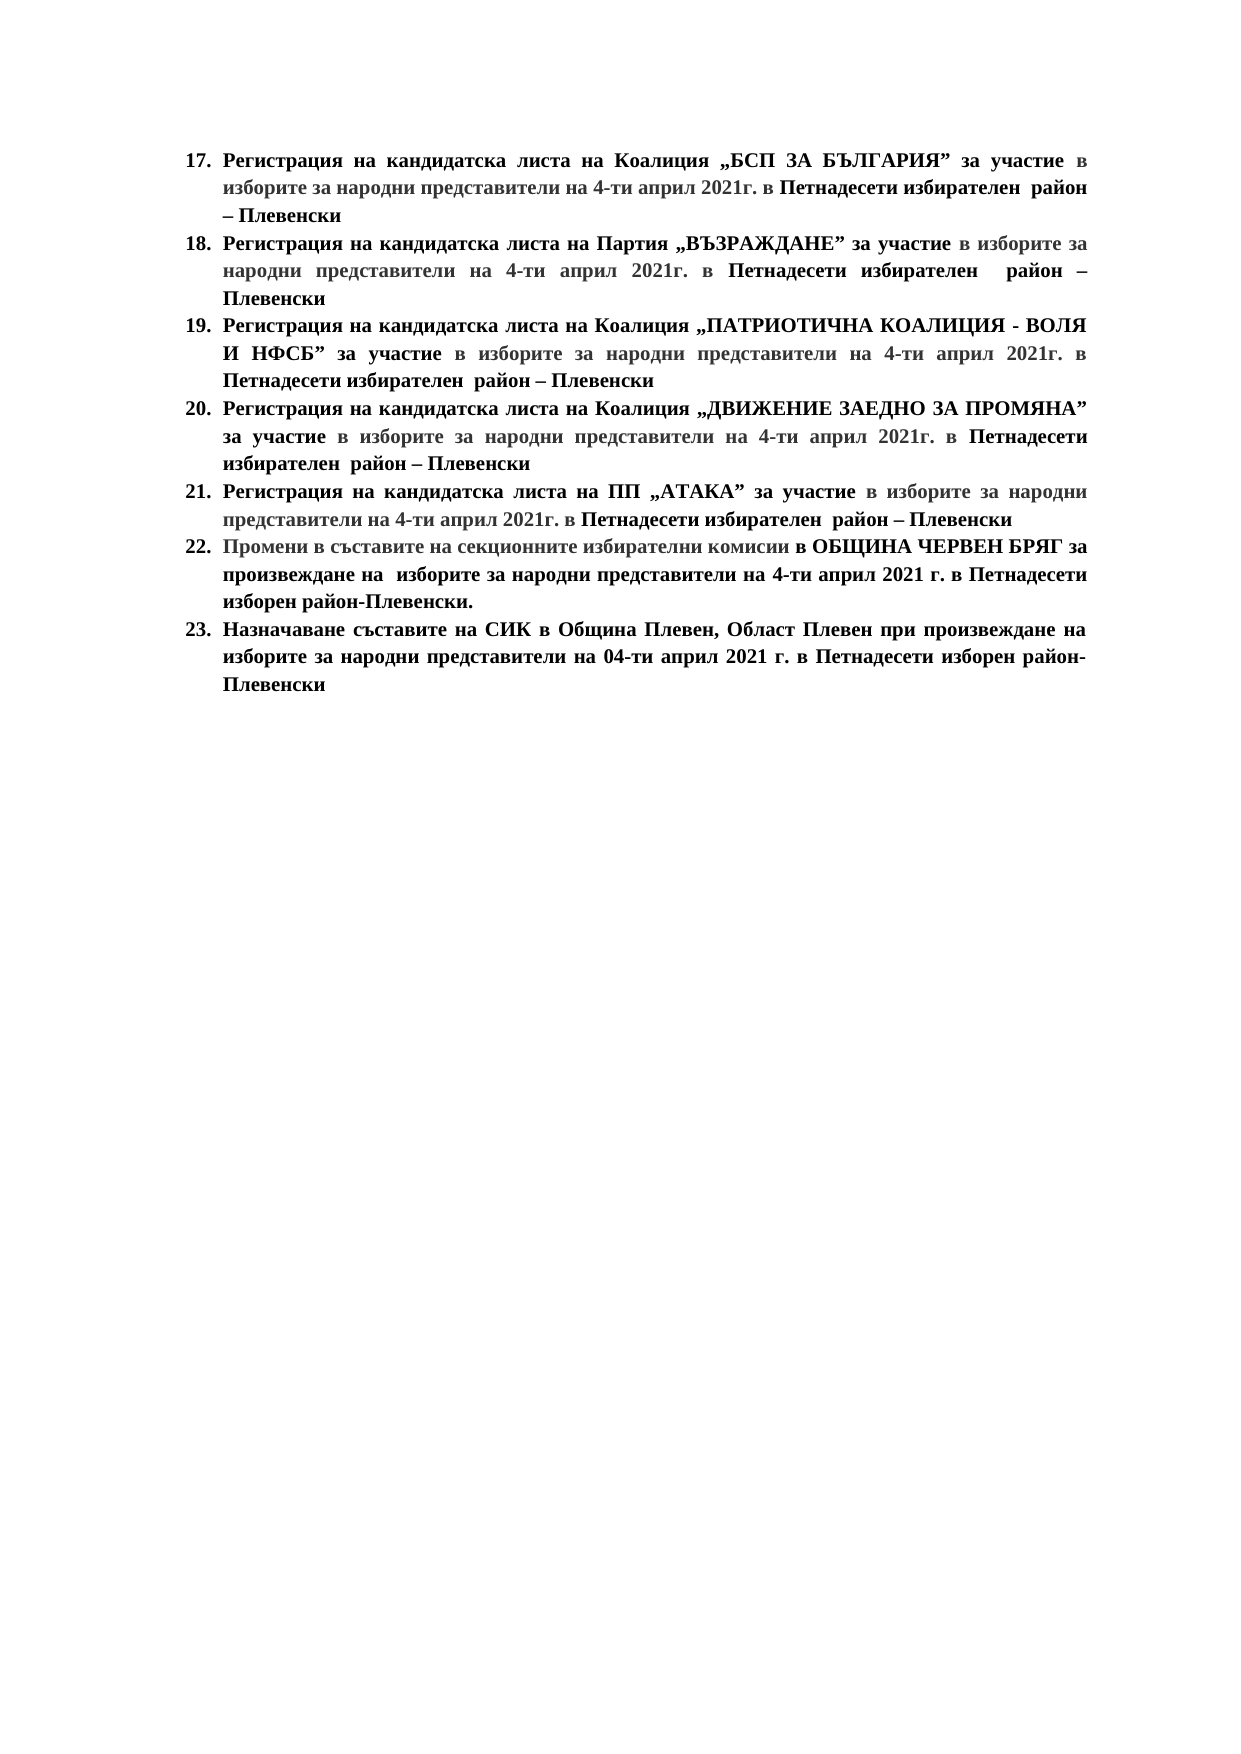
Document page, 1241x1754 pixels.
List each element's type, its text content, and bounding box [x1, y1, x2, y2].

list Регистрация на кандидатска листа на ПП „АТАКА” за участие в изборите за народни представители на 4-ти април 2021г. в Петнадесети избирателен район – Плевенски [185, 479, 1087, 531]
list Промени в съставите на секционните избирателни комисии в ОБЩИНА ЧЕРВЕН БРЯГ за произвеждане на изборите за народни представители на 4-ти април 2021 г. в Петнадесети изборен район-Плевенски. [185, 534, 1087, 613]
list Регистрация на кандидатска листа на Коалиция „БСП ЗА БЪЛГАРИЯ” за участие в изборите за народни представители на 4-ти април 2021г. в Петнадесети избирателен район – Плевенски [185, 148, 1087, 227]
list Регистрация на кандидатска листа на Коалиция „ДВИЖЕНИЕ ЗАЕДНО ЗА ПРОМЯНА” за участие в изборите за народни представители на 4-ти април 2021г. в Петнадесети избирателен район – Плевенски [185, 396, 1087, 475]
list Регистрация на кандидатска листа на Партия „ВЪЗРАЖДАНЕ” за участие в изборите за народни представители на 4-ти април 2021г. в Петнадесети избирателен район – Плевенски [185, 230, 1087, 310]
list Назначаване съставите на СИК в Община Плевен, Област Плевен при произвеждане на изборите за народни представители на 04-ти април 2021 г. в Петнадесети изборен район-Плевенски [185, 617, 1087, 696]
list Регистрация на кандидатска листа на Коалиция „ПАТРИОТИЧНА КОАЛИЦИЯ - ВОЛЯ И НФСБ” за участие в изборите за народни представители на 4-ти април 2021г. в Петнадесети избирателен район – Плевенски [185, 313, 1087, 392]
